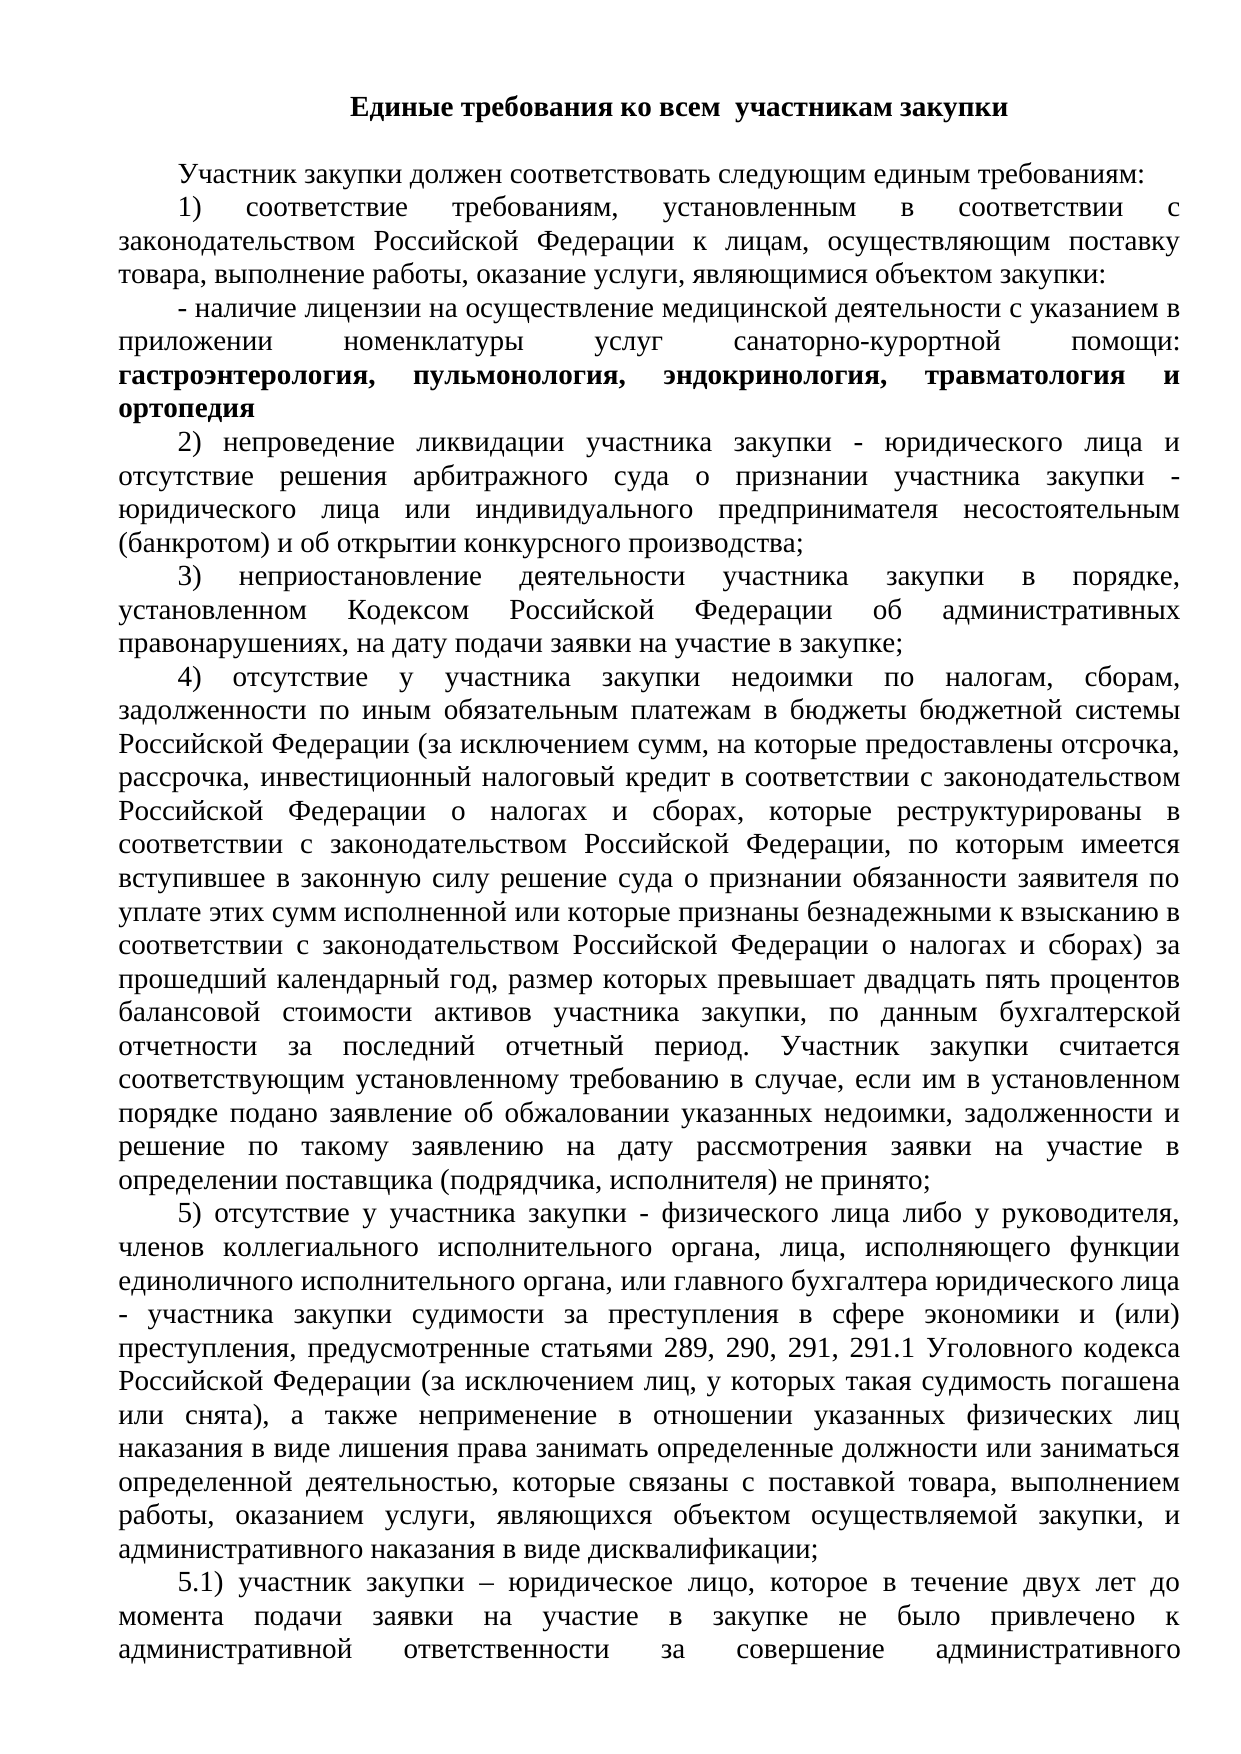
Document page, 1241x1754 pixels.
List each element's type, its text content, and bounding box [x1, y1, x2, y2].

text Участник закупки должен соответствовать следующим единым требованиям: [118, 156, 1181, 189]
text - наличие лицензии на осуществление медицинской деятельности с указанием в приложении номенклатуры услуг санаторно-курортной помощи: гастроэнтерология, пульмонология, эндокринология, травматология и ортопедия [118, 290, 1181, 424]
text 5) отсутствие у участника закупки - физического лица либо у руководителя, членов коллегиального исполнительного органа, лица, исполняющего функции единоличного исполнительного органа, или главного бухгалтера юридического лица - участника закупки судимости за преступления в сфере экономики и (или) преступления, предусмотренные статьями 289, 290, 291, 291.1 Уголовного кодекса Российской Федерации (за исключением лиц, у которых такая судимость погашена или снята), а также неприменение в отношении указанных физических лиц наказания в виде лишения права занимать определенные должности или заниматься определенной деятельностью, которые связаны с поставкой товара, выполнением работы, оказанием услуги, являющихся объектом осуществляемой закупки, и административного наказания в виде дисквалификации; [118, 1196, 1181, 1564]
text 2) непроведение ликвидации участника закупки - юридического лица и отсутствие решения арбитражного суда о признании участника закупки - юридического лица или индивидуального предпринимателя несостоятельным (банкротом) и об открытии конкурсного производства; [118, 424, 1181, 558]
text 3) неприостановление деятельности участника закупки в порядке, установленном Кодексом Российской Федерации об административных правонарушениях, на дату подачи заявки на участие в закупке; [118, 558, 1181, 659]
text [118, 1564, 1181, 1665]
text Единые требования ко всем участникам закупки [118, 89, 1181, 122]
text 4) отсутствие у участника закупки недоимки по налогам, сборам, задолженности по иным обязательным платежам в бюджеты бюджетной системы Российской Федерации (за исключением сумм, на которые предоставлены отсрочка, рассрочка, инвестиционный налоговый кредит в соответствии с законодательством Российской Федерации о налогах и сборах, которые реструктурированы в соответствии с законодательством Российской Федерации, по которым имеется вступившее в законную силу решение суда о признании обязанности заявителя по уплате этих сумм исполненной или которые признаны безнадежными к взысканию в соответствии с законодательством Российской Федерации о налогах и сборах) за прошедший календарный год, размер которых превышает двадцать пять процентов балансовой стоимости активов участника закупки, по данным бухгалтерской отчетности за последний отчетный период. Участник закупки считается соответствующим установленному требованию в случае, если им в установленном порядке подано заявление об обжаловании указанных недоимки, задолженности и решение по такому заявлению на дату рассмотрения заявки на участие в определении поставщика (подрядчика, исполнителя) не принято; [118, 659, 1181, 1196]
text 1) соответствие требованиям, установленным в соответствии с законодательством Российской Федерации к лицам, осуществляющим поставку товара, выполнение работы, оказание услуги, являющимися объектом закупки: [118, 189, 1181, 290]
